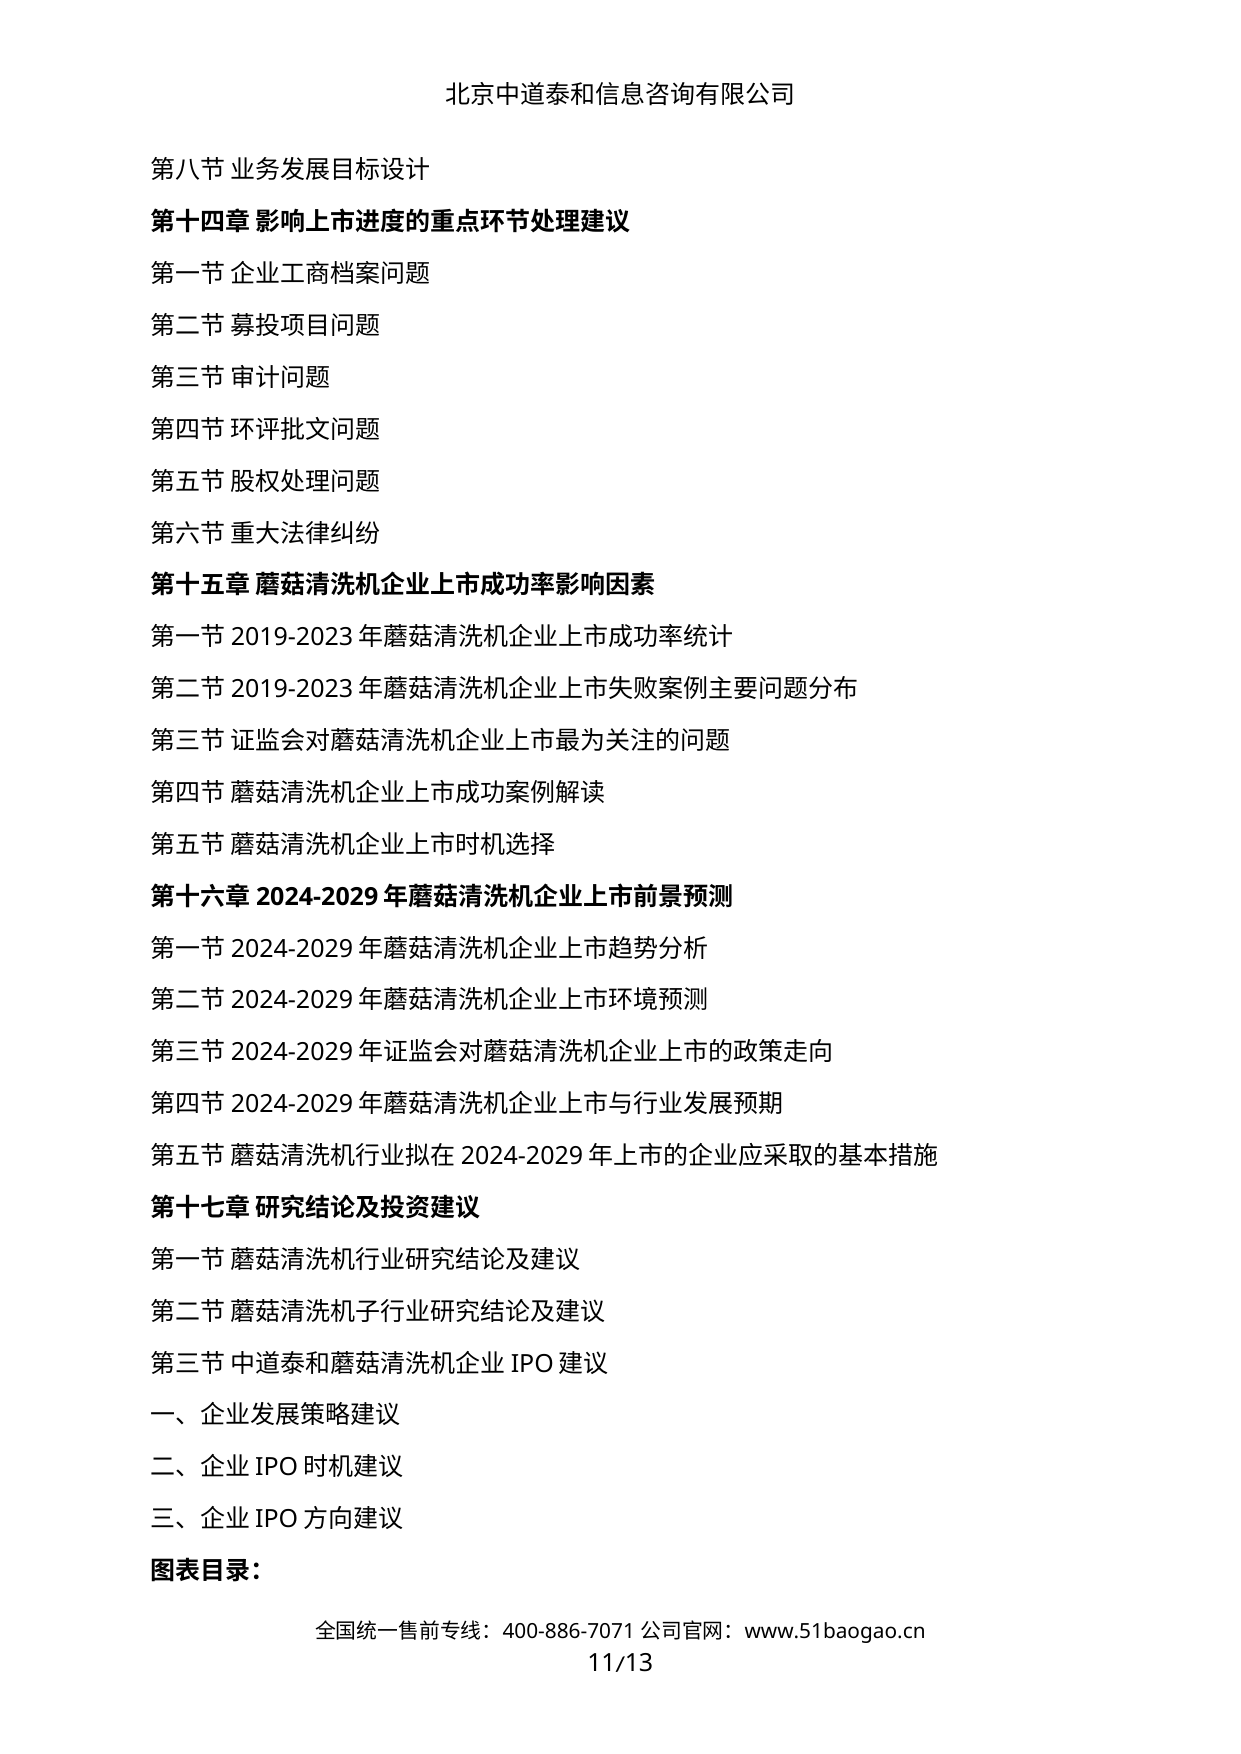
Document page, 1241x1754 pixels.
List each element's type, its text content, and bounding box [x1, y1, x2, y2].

text 第十六章 2024-2029年蘑菇清洗机企业上市前景预测 [150, 876, 1090, 912]
text 第五节 股权处理问题 [150, 461, 1090, 497]
text 第三节 2024-2029年证监会对蘑菇清洗机企业上市的政策走向 [150, 1032, 1090, 1068]
text 第二节 2024-2029年蘑菇清洗机企业上市环境预测 [150, 980, 1090, 1016]
text 第十五章 蘑菇清洗机企业上市成功率影响因素 [150, 565, 1090, 601]
text 第一节 2019-2023年蘑菇清洗机企业上市成功率统计 [150, 617, 1090, 653]
text 第八节 业务发展目标设计 [150, 150, 1090, 186]
text 第三节 证监会对蘑菇清洗机企业上市最为关注的问题 [150, 721, 1090, 757]
text 第三节 审计问题 [150, 357, 1090, 394]
text 一、企业发展策略建议 [150, 1395, 1090, 1431]
text 第一节 蘑菇清洗机行业研究结论及建议 [150, 1239, 1090, 1276]
text 第四节 环评批文问题 [150, 409, 1090, 446]
text 第一节 2024-2029年蘑菇清洗机企业上市趋势分析 [150, 928, 1090, 964]
text 第十七章 研究结论及投资建议 [150, 1187, 1090, 1224]
text 第五节 蘑菇清洗机企业上市时机选择 [150, 824, 1090, 861]
text 二、企业IPO时机建议 [150, 1447, 1090, 1483]
text 第六节 重大法律纠纷 [150, 513, 1090, 549]
text 第十四章 影响上市进度的重点环节处理建议 [150, 202, 1090, 238]
text 第二节 募投项目问题 [150, 306, 1090, 342]
text 三、企业IPO方向建议 [150, 1499, 1090, 1535]
text 第三节 中道泰和蘑菇清洗机企业IPO建议 [150, 1343, 1090, 1379]
text 第四节 蘑菇清洗机企业上市成功案例解读 [150, 772, 1090, 809]
text 第一节 企业工商档案问题 [150, 254, 1090, 290]
text 图表目录： [150, 1551, 1090, 1587]
text 第五节 蘑菇清洗机行业拟在2024-2029年上市的企业应采取的基本措施 [150, 1136, 1090, 1172]
text 第四节 2024-2029年蘑菇清洗机企业上市与行业发展预期 [150, 1084, 1090, 1120]
text 第二节 2019-2023年蘑菇清洗机企业上市失败案例主要问题分布 [150, 669, 1090, 705]
text 第二节 蘑菇清洗机子行业研究结论及建议 [150, 1291, 1090, 1327]
